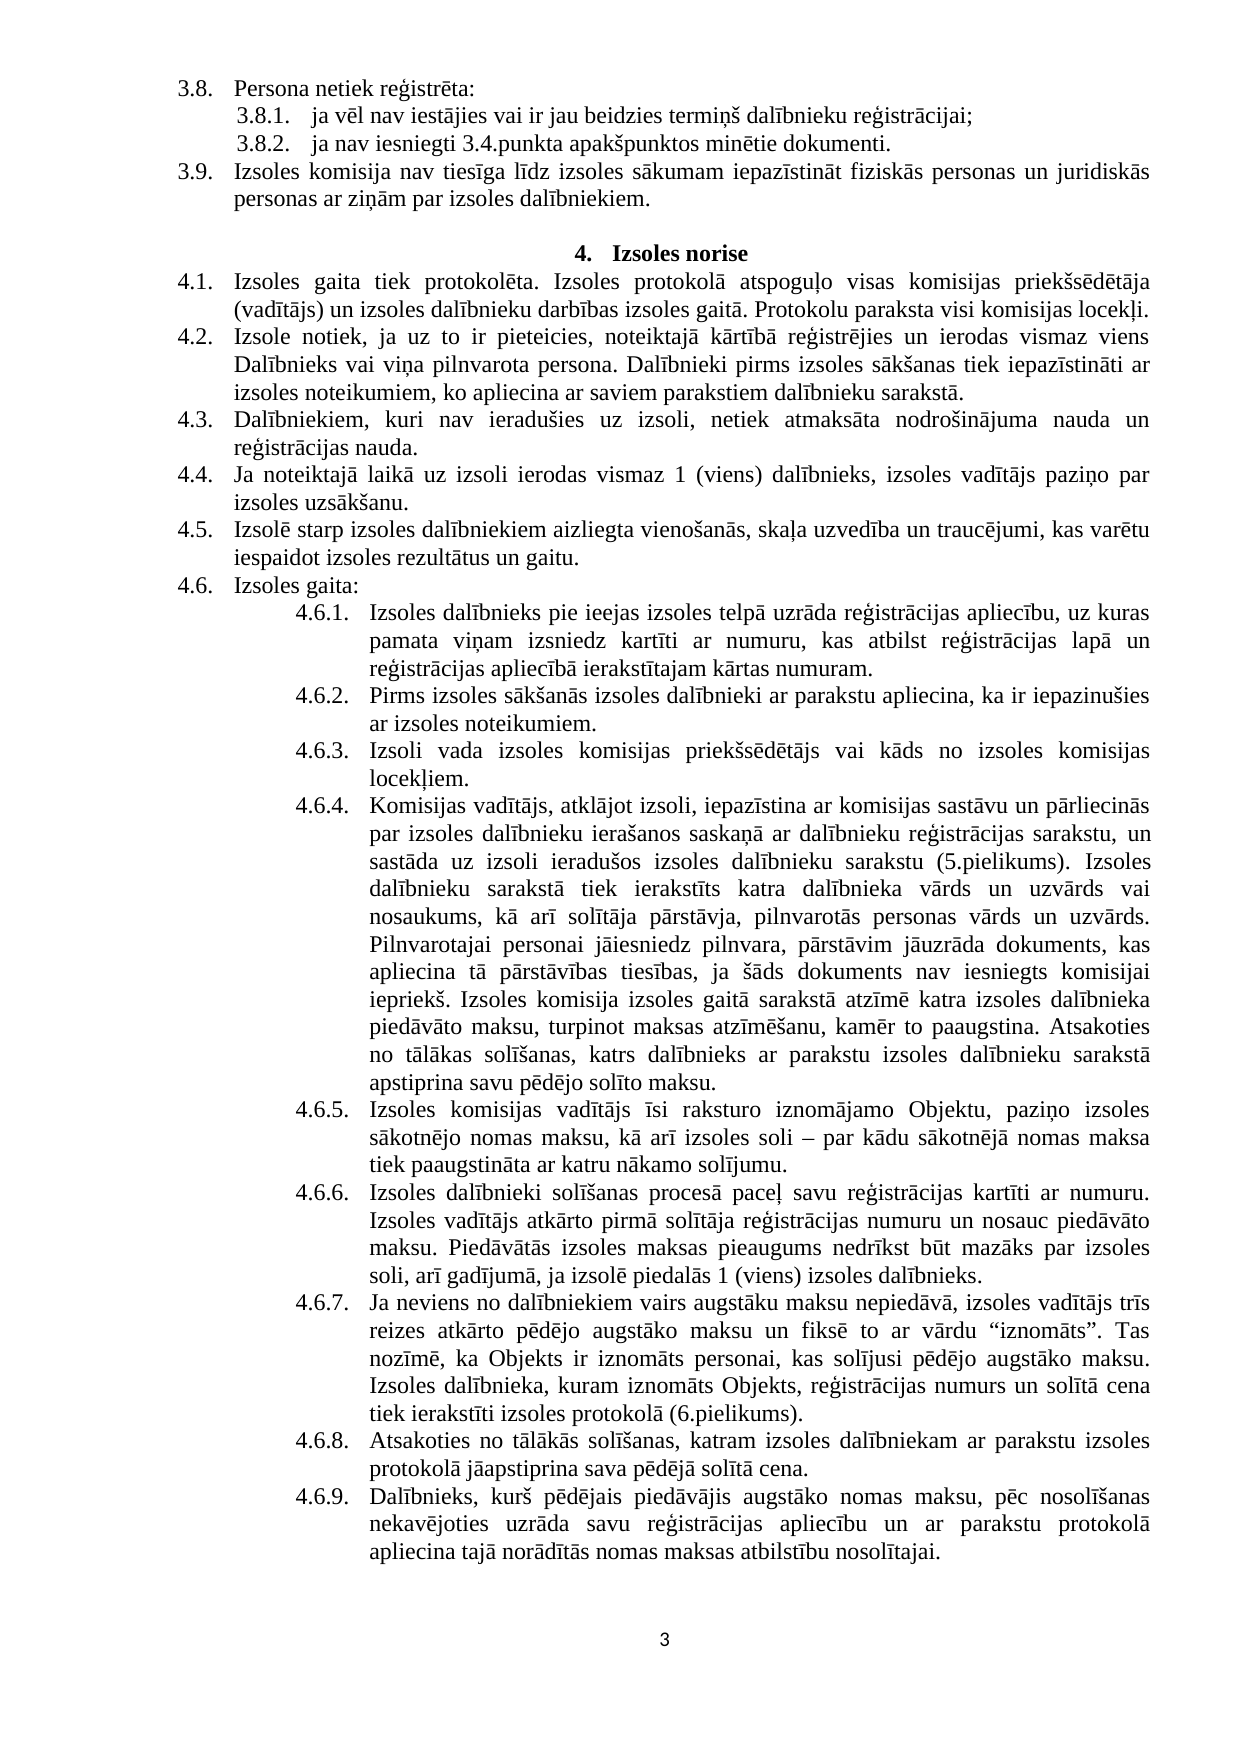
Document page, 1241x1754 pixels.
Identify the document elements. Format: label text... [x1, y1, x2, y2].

list Dalībnieks, kurš pēdējais piedāvājis augstāko nomas maksu, pēc nosolīšanas nekavējoties uzrāda savu reģistrācijas apliecību un ar parakstu protokolā apliecina tajā norādītās nomas maksas atbilstību nosolītajai. [295, 1482, 1152, 1564]
list Izsoles gaita: [177, 571, 1152, 598]
list Ja noteiktajā laikā uz izsoli ierodas vismaz 1 (viens) dalībnieks, izsoles vadītājs paziņo par izsoles uzsākšanu. [177, 460, 1152, 516]
list Izsoles komisija nav tiesīga līdz izsoles sākumam iepazīstināt fiziskās personas un juridiskās personas ar ziņām par izsoles dalībniekiem. [177, 157, 1152, 212]
list Izsolē starp izsoles dalībniekiem aizliegta vienošanās, skaļa uzvedība un traucējumi, kas varētu iespaidot izsoles rezultātus un gaitu. [177, 516, 1152, 571]
list Izsole notiek, ja uz to ir pieteicies, noteiktajā kārtībā reģistrējies un ierodas vismaz viens Dalībnieks vai viņa pilnvarota persona. Dalībnieki pirms izsoles sākšanas tiek iepazīstināti ar izsoles noteikumiem, ko apliecina ar saviem parakstiem dalībnieku sarakstā. [177, 322, 1152, 405]
list Izsoles norise [177, 239, 1152, 267]
list ja vēl nav iestājies vai ir jau beidzies termiņš dalībnieku reģistrācijai; [236, 101, 1152, 129]
list Izsoles dalībnieks pie ieejas izsoles telpā uzrāda reģistrācijas apliecību, uz kuras pamata viņam izsniedz kartīti ar numuru, kas atbilst reģistrācijas lapā un reģistrācijas apliecībā ierakstītajam kārtas numuram. [295, 598, 1152, 681]
list Atsakoties no tālākās solīšanas, katram izsoles dalībniekam ar parakstu izsoles protokolā jāapstiprina sava pēdējā solītā cena. [295, 1426, 1152, 1482]
list Izsoles dalībnieki solīšanas procesā paceļ savu reģistrācijas kartīti ar numuru. Izsoles vadītājs atkārto pirmā solītāja reģistrācijas numuru un nosauc piedāvāto maksu. Piedāvātās izsoles maksas pieaugums nedrīkst būt mazāks par izsoles soli, arī gadījumā, ja izsolē piedalās 1 (viens) izsoles dalībnieks. [295, 1178, 1152, 1288]
list Komisijas vadītājs, atklājot izsoli, iepazīstina ar komisijas sastāvu un pārliecinās par izsoles dalībnieku ierašanos saskaņā ar dalībnieku reģistrācijas sarakstu, un sastāda uz izsoli ieradušos izsoles dalībnieku sarakstu (5.pielikums). Izsoles dalībnieku sarakstā tiek ierakstīts katra dalībnieka vārds un uzvārds vai nosaukums, kā arī solītāja pārstāvja, pilnvarotās personas vārds un uzvārds. Pilnvarotajai personai jāiesniedz pilnvara, pārstāvim jāuzrāda dokuments, kas apliecina tā pārstāvības tiesības, ja šāds dokuments nav iesniegts komisijai iepriekš. Izsoles komisija izsoles gaitā sarakstā atzīmē katra izsoles dalībnieka piedāvāto maksu, turpinot maksas atzīmēšanu, kamēr to paaugstina. Atsakoties no tālākas solīšanas, katrs dalībnieks ar parakstu izsoles dalībnieku sarakstā apstiprina savu pēdējo solīto maksu. [295, 792, 1152, 1095]
list Izsoles gaita tiek protokolēta. Izsoles protokolā atspoguļo visas komisijas priekšsēdētāja (vadītājs) un izsoles dalībnieku darbības izsoles gaitā. Protokolu paraksta visi komisijas locekļi. [177, 267, 1152, 322]
list Pirms izsoles sākšanās izsoles dalībnieki ar parakstu apliecina, ka ir iepazinušies ar izsoles noteikumiem. [295, 681, 1152, 736]
list Izsoli vada izsoles komisijas priekšsēdētājs vai kāds no izsoles komisijas locekļiem. [295, 736, 1152, 792]
list Persona netiek reģistrēta: [177, 74, 1152, 101]
list Izsoles komisijas vadītājs īsi raksturo iznomājamo Objektu, paziņo izsoles sākotnējo nomas maksu, kā arī izsoles soli – par kādu sākotnējā nomas maksa tiek paaugstināta ar katru nākamo solījumu. [295, 1095, 1152, 1178]
list Dalībniekiem, kuri nav ieradušies uz izsoli, netiek atmaksāta nodrošinājuma nauda un reģistrācijas nauda. [177, 405, 1152, 460]
list ja nav iesniegti 3.4.punkta apakšpunktos minētie dokumenti. [236, 129, 1152, 157]
list Ja neviens no dalībniekiem vairs augstāku maksu nepiedāvā, izsoles vadītājs trīs reizes atkārto pēdējo augstāko maksu un fiksē to ar vārdu “iznomāts”. Tas nozīmē, ka Objekts ir iznomāts personai, kas solījusi pēdējo augstāko maksu. Izsoles dalībnieka, kuram iznomāts Objekts, reģistrācijas numurs un solītā cena tiek ierakstīti izsoles protokolā (6.pielikums). [295, 1288, 1152, 1426]
